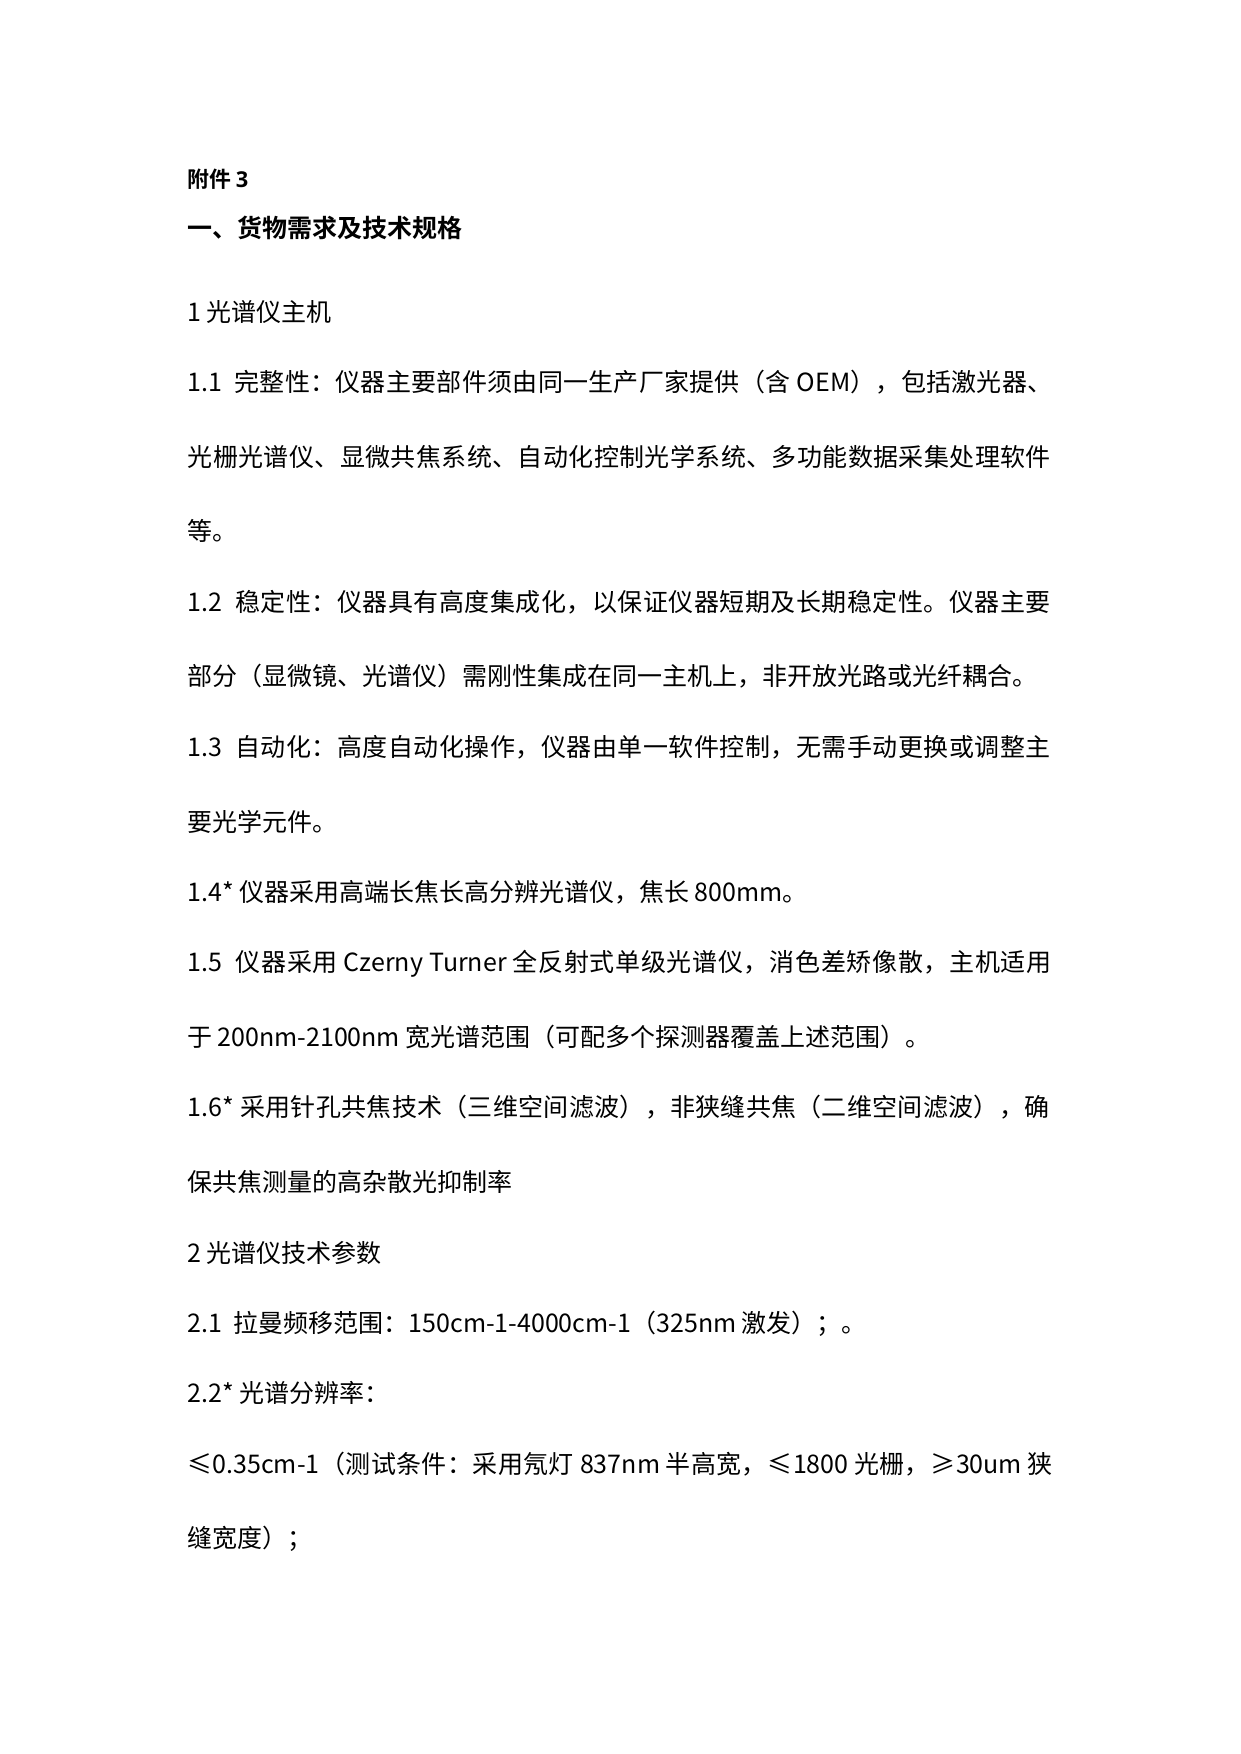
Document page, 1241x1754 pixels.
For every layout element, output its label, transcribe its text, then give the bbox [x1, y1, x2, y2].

text ≤0.35cm-1（测试条件：采用氖灯837nm半高宽，≤1800光栅，≥30um狭缝宽度）； [187, 1430, 1053, 1569]
text 1.3 自动化：高度自动化操作，仪器由单一软件控制，无需手动更换或调整主要光学元件。 [187, 713, 1053, 853]
text 2.2* 光谱分辨率： [187, 1359, 1053, 1424]
text 1.4* 仪器采用高端长焦长高分辨光谱仪，焦长800mm。 [187, 858, 1053, 923]
text 1.2 稳定性：仪器具有高度集成化，以保证仪器短期及长期稳定性。仪器主要部分（显微镜、光谱仪）需刚性集成在同一主机上，非开放光路或光纤耦合。 [187, 568, 1053, 707]
text 1光谱仪主机 [187, 278, 1053, 343]
text 1.1 完整性：仪器主要部件须由同一生产厂家提供（含OEM），包括激光器、光栅光谱仪、显微共焦系统、自动化控制光学系统、多功能数据采集处理软件等。 [187, 348, 1053, 562]
text 附件3 [187, 162, 1053, 194]
text 一、货物需求及技术规格 [187, 194, 1053, 259]
text 1.5 仪器采用Czerny Turner全反射式单级光谱仪，消色差矫像散，主机适用于200nm-2100nm宽光谱范围（可配多个探测器覆盖上述范围）。 [187, 928, 1053, 1068]
text 2.1 拉曼频移范围：150cm-1-4000cm-1（325nm激发）；。 [187, 1289, 1053, 1354]
text 1.6* 采用针孔共焦技术（三维空间滤波），非狭缝共焦（二维空间滤波），确保共焦测量的高杂散光抑制率 [187, 1073, 1053, 1213]
text 2光谱仪技术参数 [187, 1219, 1053, 1284]
